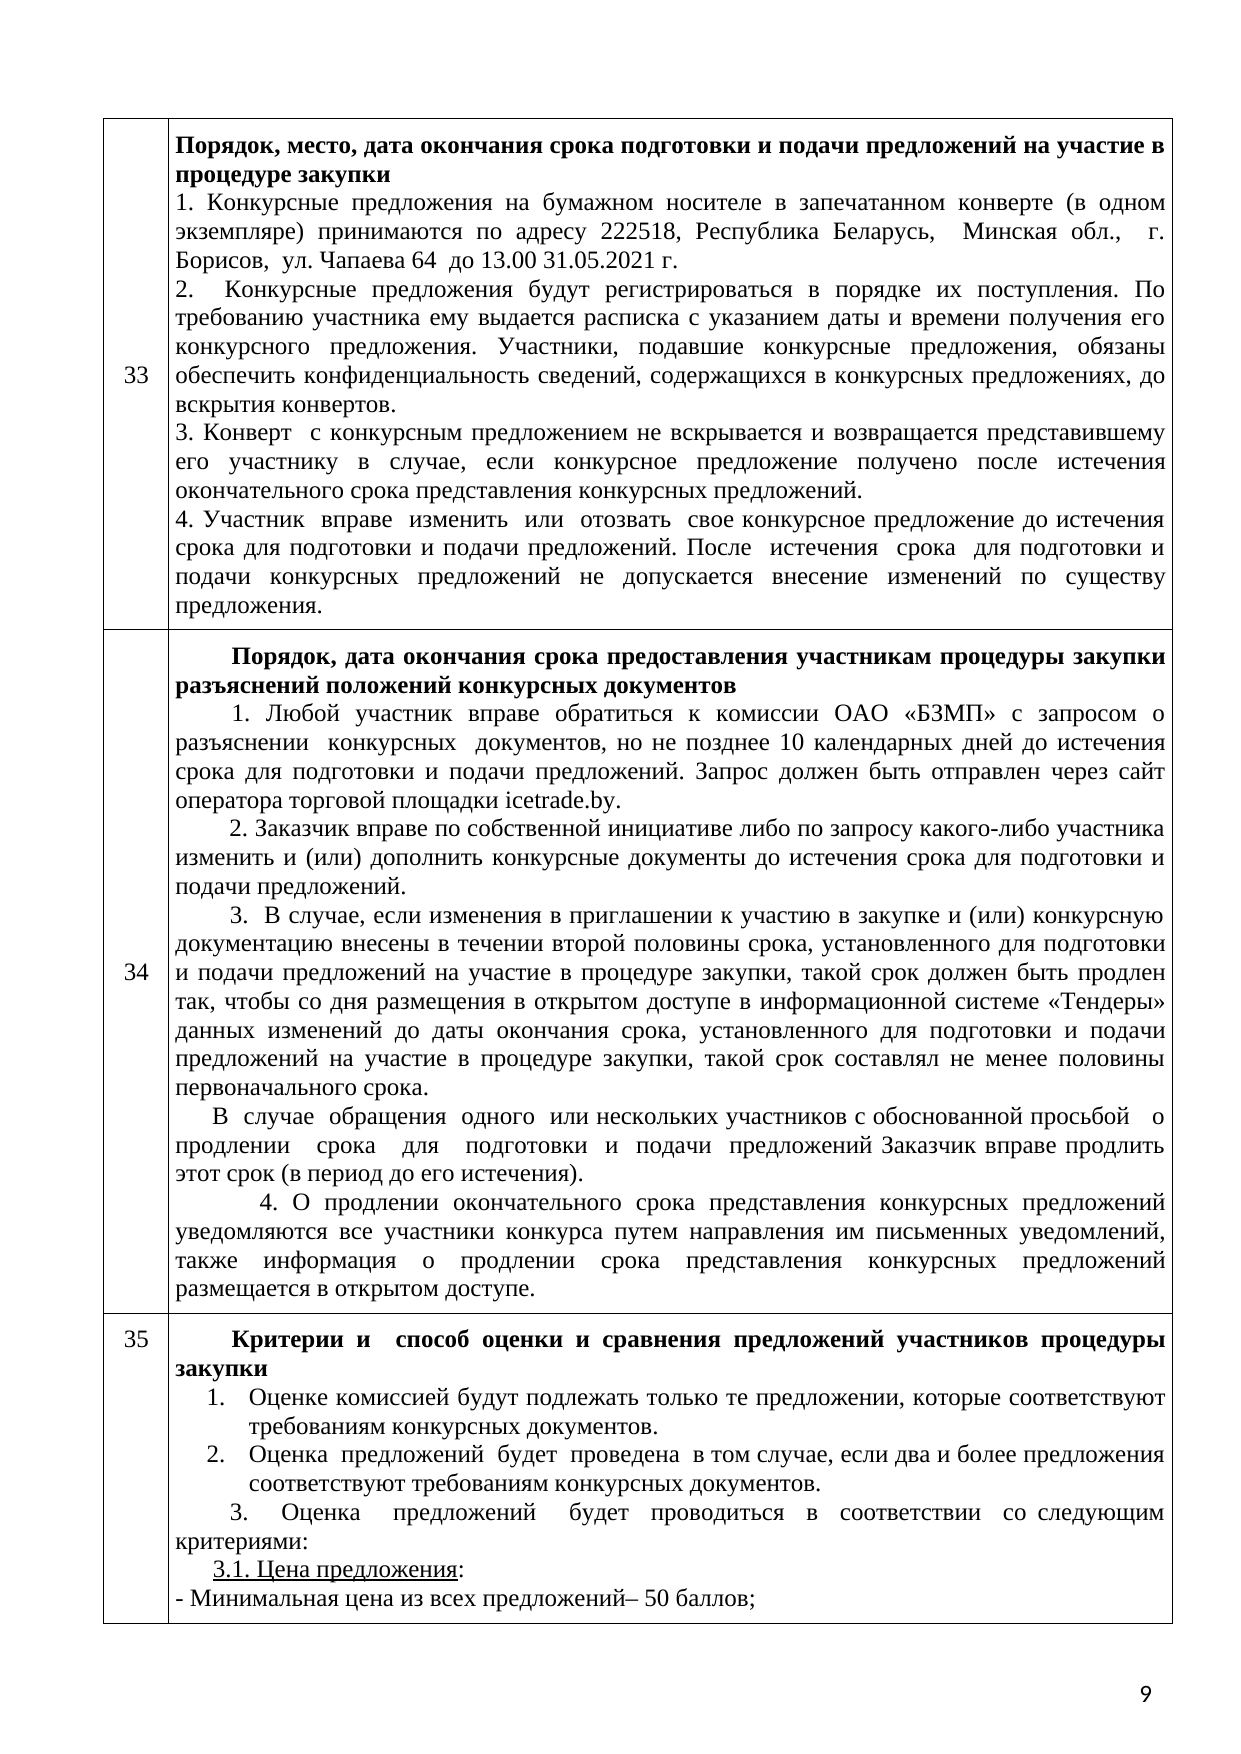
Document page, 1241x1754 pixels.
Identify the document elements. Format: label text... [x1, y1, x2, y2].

table_cell Порядок, место, дата окончания срока подготовки и подачи предложений на участие в процедуре закупки 1. Конкурсные предложения на бумажном носителе в запечатанном конверте (в одном экземпляре) принимаются по адресу 222518, Республика Беларусь, Минская обл., г. Борисов, ул. Чапаева 64 до 13.00 31.05.2021 г. 2. Конкурсные предложения будут регистрироваться в порядке их поступления. По требованию участника ему выдается расписка с указанием даты и времени получения его конкурсного предложения. Участники, подавшие конкурсные предложения, обязаны обеспечить конфиденциальность сведений, содержащихся в конкурсных предложениях, до вскрытия конвертов. 3. Конверт с конкурсным предложением не вскрывается и возвращается представившему его участнику в случае, если конкурсное предложение получено после истечения окончательного срока представления конкурсных предложений. 4. Участник вправе изменить или отозвать свое конкурсное предложение до истечения срока для подготовки и подачи предложений. После истечения срока для подготовки и подачи конкурсных предложений не допускается внесение изменений по существу предложения. [169, 119, 1172, 629]
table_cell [169, 1314, 1172, 1623]
table_cell Порядок, дата окончания срока предоставления участникам процедуры закупки разъяснений положений конкурсных документов 1. Любой участник вправе обратиться к комиссии ОАО «БЗМП» с запросом о разъяснении конкурсных документов, но не позднее 10 календарных дней до истечения срока для подготовки и подачи предложений. Запрос должен быть отправлен через сайт оператора торговой площадки icetrade.by. 2. Заказчик вправе по собственной инициативе либо по запросу какого-либо участника изменить и (или) дополнить конкурсные документы до истечения срока для подготовки и подачи предложений. 3. В случае, если изменения в приглашении к участию в закупке и (или) конкурсную документацию внесены в течении второй половины срока, установленного для подготовки и подачи предложений на участие в процедуре закупки, такой срок должен быть продлен так, чтобы со дня размещения в открытом доступе в информационной системе «Тендеры» данных изменений до даты окончания срока, установленного для подготовки и подачи предложений на участие в процедуре закупки, такой срок составлял не менее половины первоначального срока. В случае обращения одного или нескольких участников с обоснованной просьбой о продлении срока для подготовки и подачи предложений Заказчик вправе продлить этот срок (в период до его истечения). 4. О продлении окончательного срока представления конкурсных предложений уведомляются все участники конкурса путем направления им письменных уведомлений, также информация о продлении срока представления конкурсных предложений размещается в открытом доступе. [169, 630, 1172, 1313]
table_cell 34 [104, 630, 168, 1313]
table_cell 33 [104, 119, 168, 629]
table_cell 35 [104, 1314, 168, 1623]
